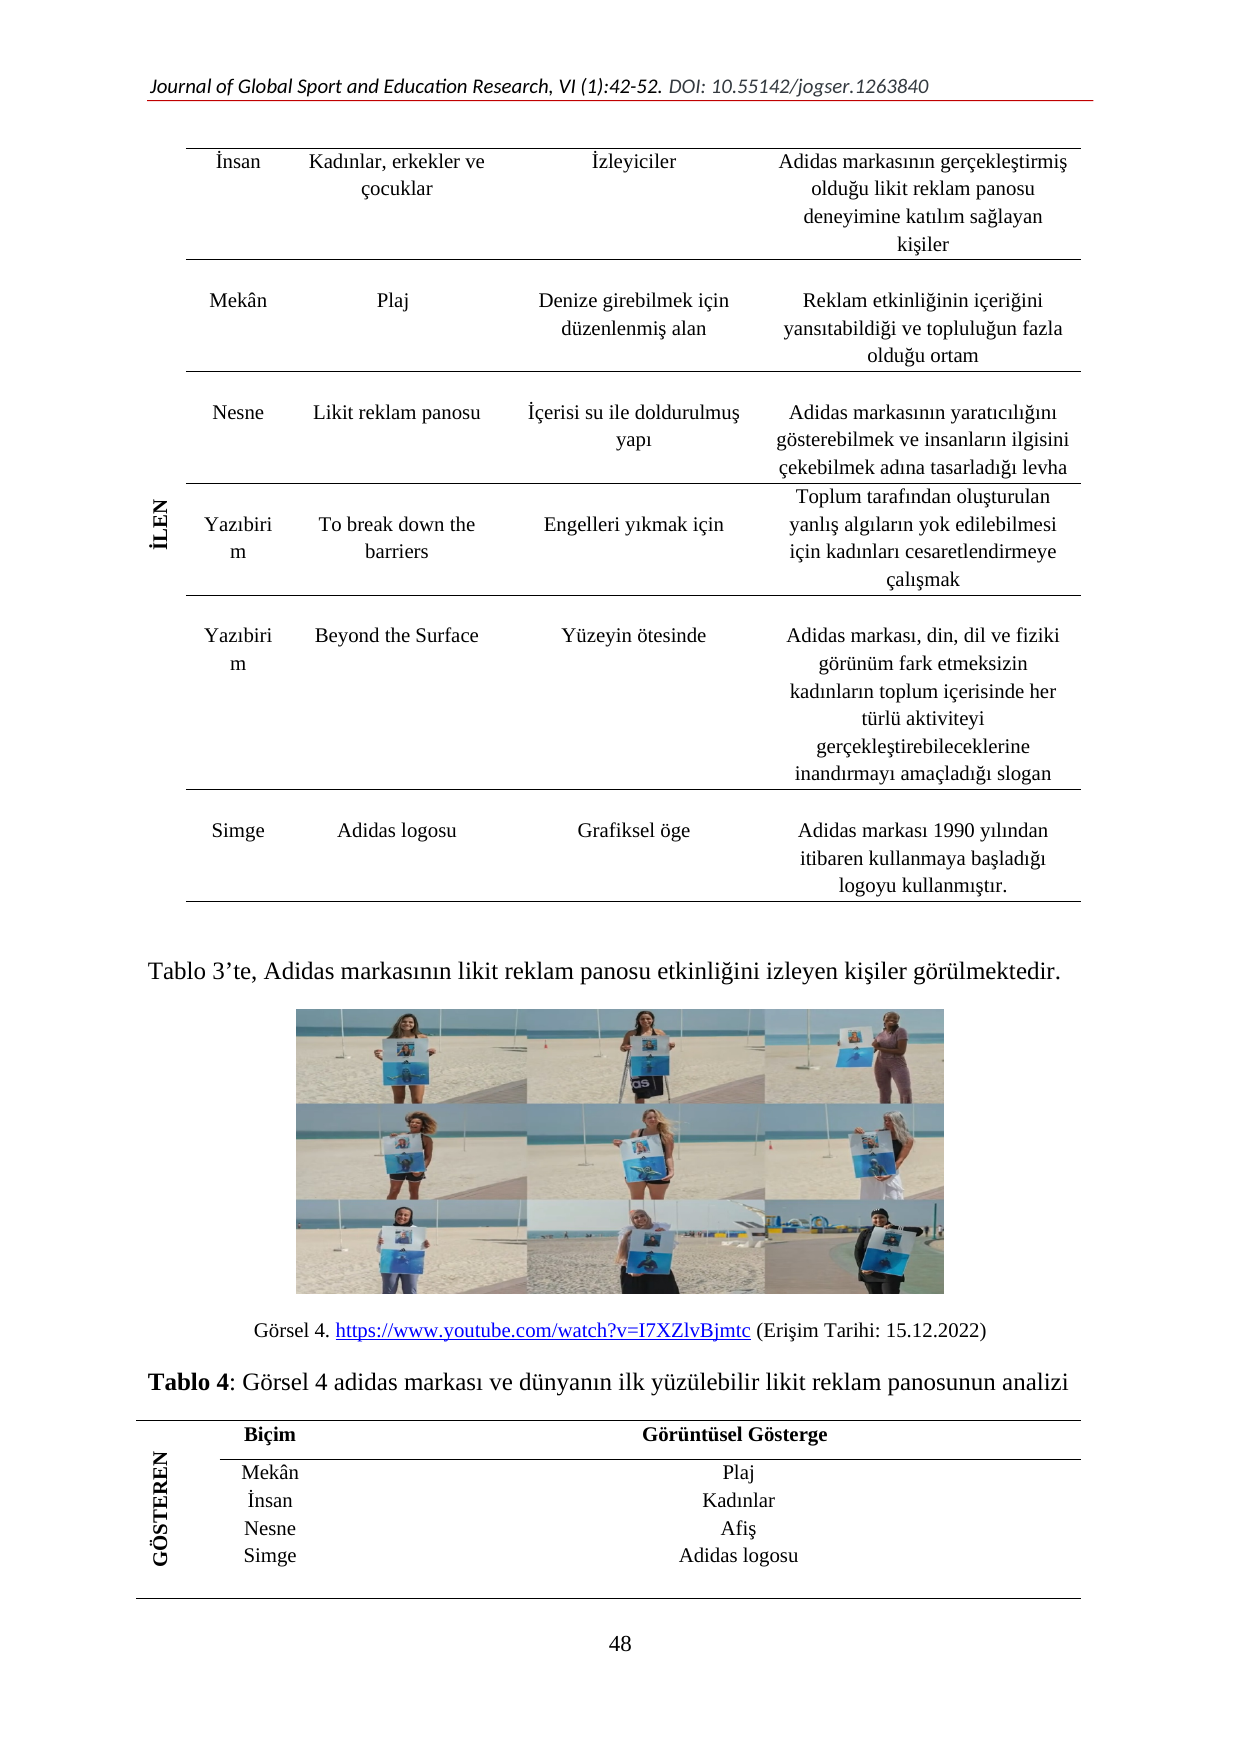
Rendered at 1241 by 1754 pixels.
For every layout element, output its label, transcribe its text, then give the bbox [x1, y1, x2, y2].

table_cell To break down the barriers [290, 484, 503, 595]
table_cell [765, 149, 1081, 259]
table_cell Engelleri yıkmak için [503, 484, 764, 595]
table_cell İçerisi su ile doldurulmuş yapı [503, 372, 764, 483]
table_cell Plaj [290, 260, 503, 371]
text Tablo 4: Görsel 4 adidas markası ve dünyanın ilk yüzülebilir likit reklam panosunun analizi [148, 1367, 1093, 1395]
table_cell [290, 149, 503, 259]
table_header Biçim [220, 1421, 320, 1459]
table_cell Simge [186, 790, 290, 901]
table_cell Beyond the Surface [290, 596, 503, 789]
table_cell Yüzeyin ötesinde [503, 596, 764, 789]
table_cell Likit reklam panosu [290, 372, 503, 483]
picture [296, 1009, 944, 1294]
table_cell Adidas markası, din, dil ve fiziki görünüm fark etmeksizin kadınların toplum içerisinde her türlü aktiviteyi gerçekleştirebileceklerine inandırmayı amaçladığı slogan [765, 596, 1081, 789]
table_cell Yazıbirim [186, 484, 290, 595]
table_header Görüntüsel Gösterge [320, 1421, 1081, 1459]
table_cell İzleyiciler [503, 149, 764, 259]
table_cell Adidas markasının yaratıcılığını gösterebilmek ve insanların ilgisini çekebilmek adına tasarladığı levha [765, 372, 1081, 483]
table_cell Adidas markası 1990 yılından itibaren kullanmaya başladığı logoyu kullanmıştır. [765, 790, 1081, 901]
text Tablo 3’te, Adidas markasının likit reklam panosu etkinliğini izleyen kişiler görülmektedir. [148, 956, 1093, 985]
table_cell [220, 1460, 320, 1598]
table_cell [320, 1460, 1081, 1598]
table_cell Yazıbirim [186, 596, 290, 789]
table_header GÖSTEREN [136, 1421, 219, 1598]
table_cell İnsan [186, 149, 290, 259]
table_cell Denize girebilmek için düzenlenmiş alan [503, 260, 764, 371]
table_cell Mekân [186, 260, 290, 371]
table_cell Adidas logosu [290, 790, 503, 901]
table_cell Reklam etkinliğinin içeriğini yansıtabildiği ve topluluğun fazla olduğu ortam [765, 260, 1081, 371]
table_cell Toplum tarafından oluşturulan yanlış algıların yok edilebilmesi için kadınları cesaretlendirmeye çalışmak [765, 484, 1081, 595]
table_cell Grafiksel öge [503, 790, 764, 901]
table_cell Nesne [186, 372, 290, 483]
text Görsel 4. https://www.youtube.com/watch?v=I7XZlvBjmtc (Erişim Tarihi: 15.12.2022) [148, 1318, 1093, 1342]
